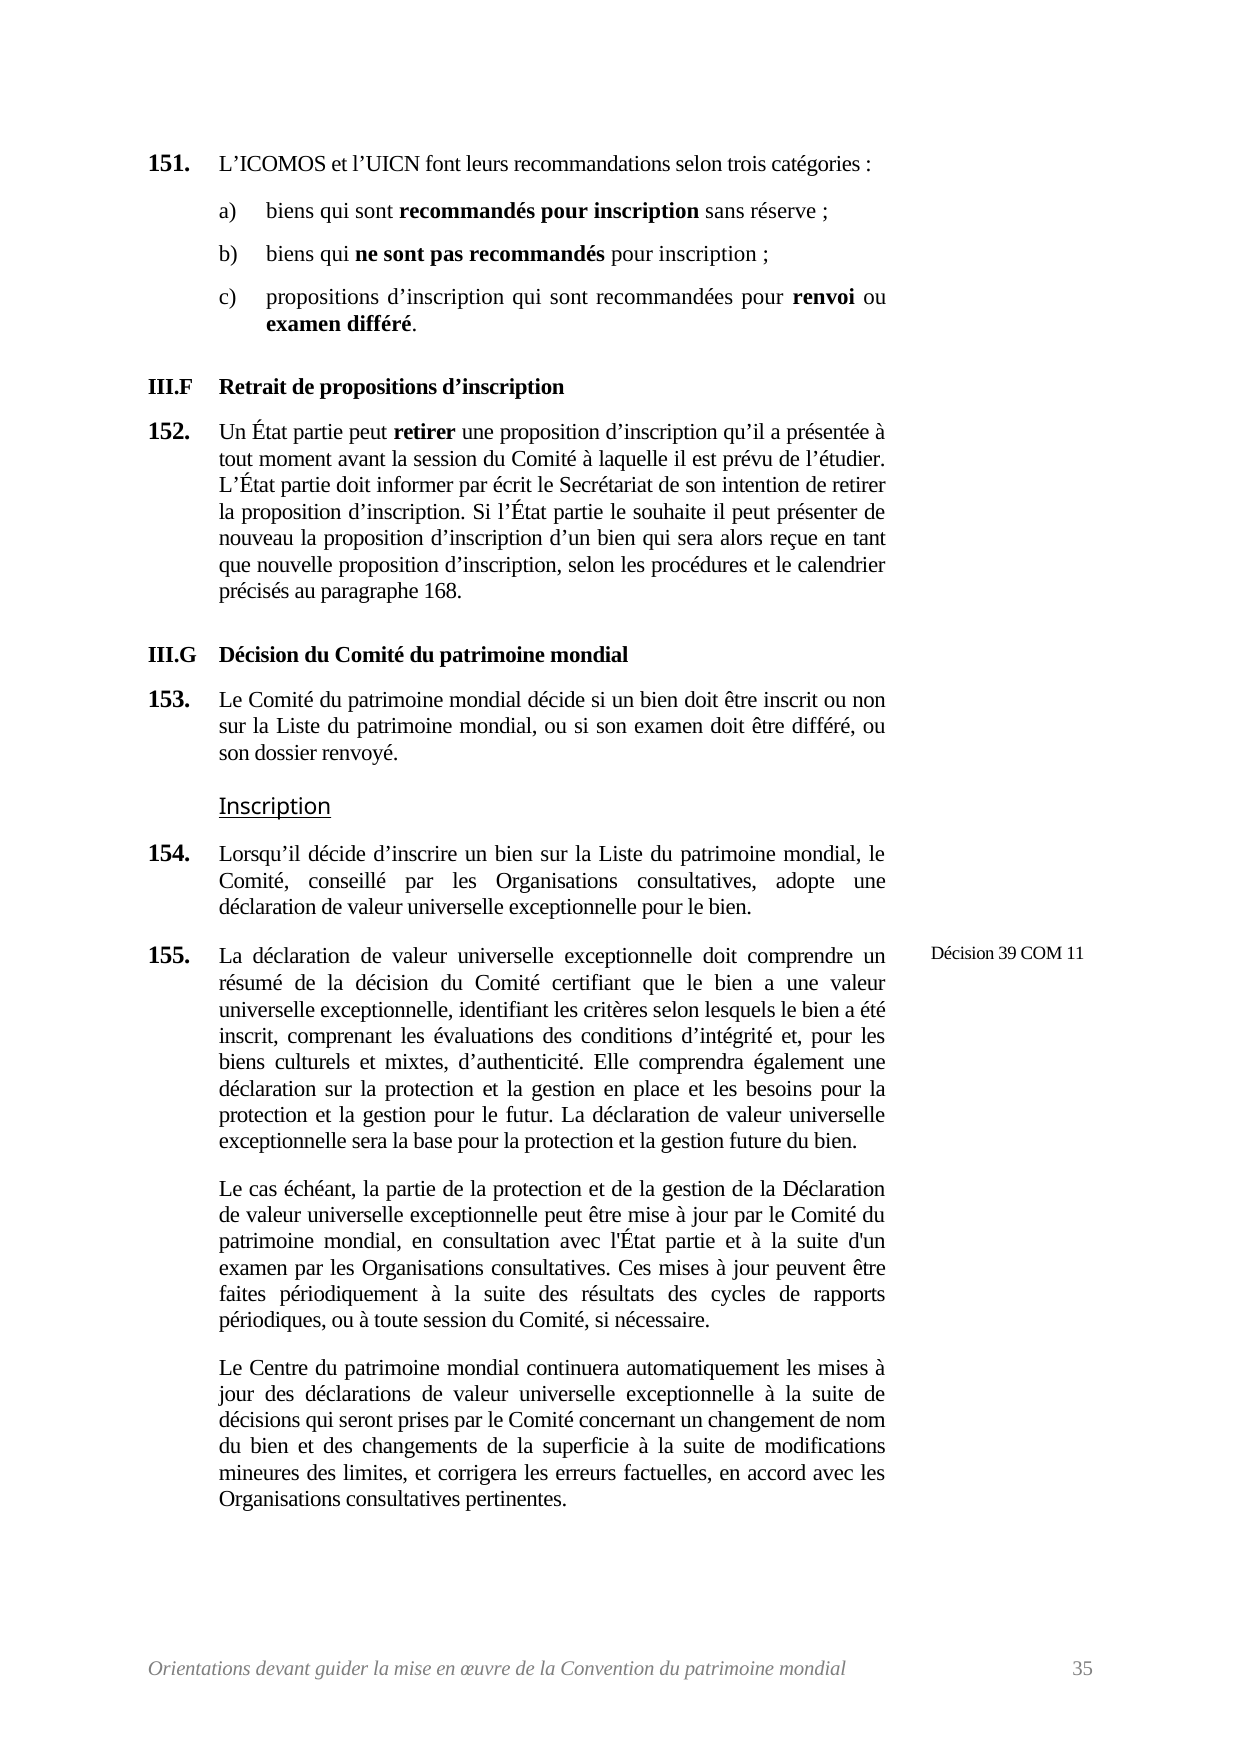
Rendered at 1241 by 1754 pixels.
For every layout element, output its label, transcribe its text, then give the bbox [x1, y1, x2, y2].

subtitle Retrait de propositions d’inscription [148, 373, 886, 400]
list L’ICOMOS et l’UICN font leurs recommandations selon trois catégories : [148, 148, 886, 176]
list biens qui ne sont pas recommandés pour inscription ; [218, 240, 886, 267]
text Le cas échéant, la partie de la protection et de la gestion de la Déclaration de valeur universelle exceptionnelle peut être mise à jour par le Comité du patrimoine mondial, en consultation avec l'État partie et à la suite d'un examen par les Organisations consultatives. Ces mises à jour peuvent être faites périodiquement à la suite des résultats des cycles de rapports périodiques, ou à toute session du Comité, si nécessaire. [218, 1174, 886, 1333]
list propositions d’inscription qui sont recommandées pour renvoi ou examen différé. [218, 283, 886, 336]
list biens qui sont recommandés pour inscription sans réserve ; [218, 197, 886, 223]
subtitle Inscription [218, 790, 886, 822]
list La déclaration de valeur universelle exceptionnelle doit comprendre un résumé de la décision du Comité certifiant que le bien a une valeur universelle exceptionnelle, identifiant les critères selon lesquels le bien a été inscrit, comprenant les évaluations des conditions d’intégrité et, pour les biens culturels et mixtes, d’authenticité. Elle comprendra également une déclaration sur la protection et la gestion en place et les besoins pour la protection et la gestion pour le futur. La déclaration de valeur universelle exceptionnelle sera la base pour la protection et la gestion future du bien. [148, 941, 886, 1154]
text Le Centre du patrimoine mondial continuera automatiquement les mises à jour des déclarations de valeur universelle exceptionnelle à la suite de décisions qui seront prises par le Comité concernant un changement de nom du bien et des changements de la superficie à la suite de modifications mineures des limites, et corrigera les erreurs factuelles, en accord avec les Organisations consultatives pertinentes. [218, 1353, 886, 1512]
list Un État partie peut retirer une proposition d’inscription qu’il a présentée à tout moment avant la session du Comité à laquelle il est prévu de l’étudier. L’État partie doit informer par écrit le Secrétariat de son intention de retirer la proposition d’inscription. Si l’État partie le souhaite il peut présenter de nouveau la proposition d’inscription d’un bien qui sera alors reçue en tant que nouvelle proposition d’inscription, selon les procédures et le calendrier précisés au paragraphe 168. [148, 416, 886, 603]
list Lorsqu’il décide d’inscrire un bien sur la Liste du patrimoine mondial, le Comité, conseillé par les Organisations consultatives, adopte une déclaration de valeur universelle exceptionnelle pour le bien. [148, 838, 886, 920]
subtitle Décision du Comité du patrimoine mondial [148, 641, 886, 667]
list Le Comité du patrimoine mondial décide si un bien doit être inscrit ou non sur la Liste du patrimoine mondial, ou si son examen doit être différé, ou son dossier renvoyé. [148, 684, 886, 765]
